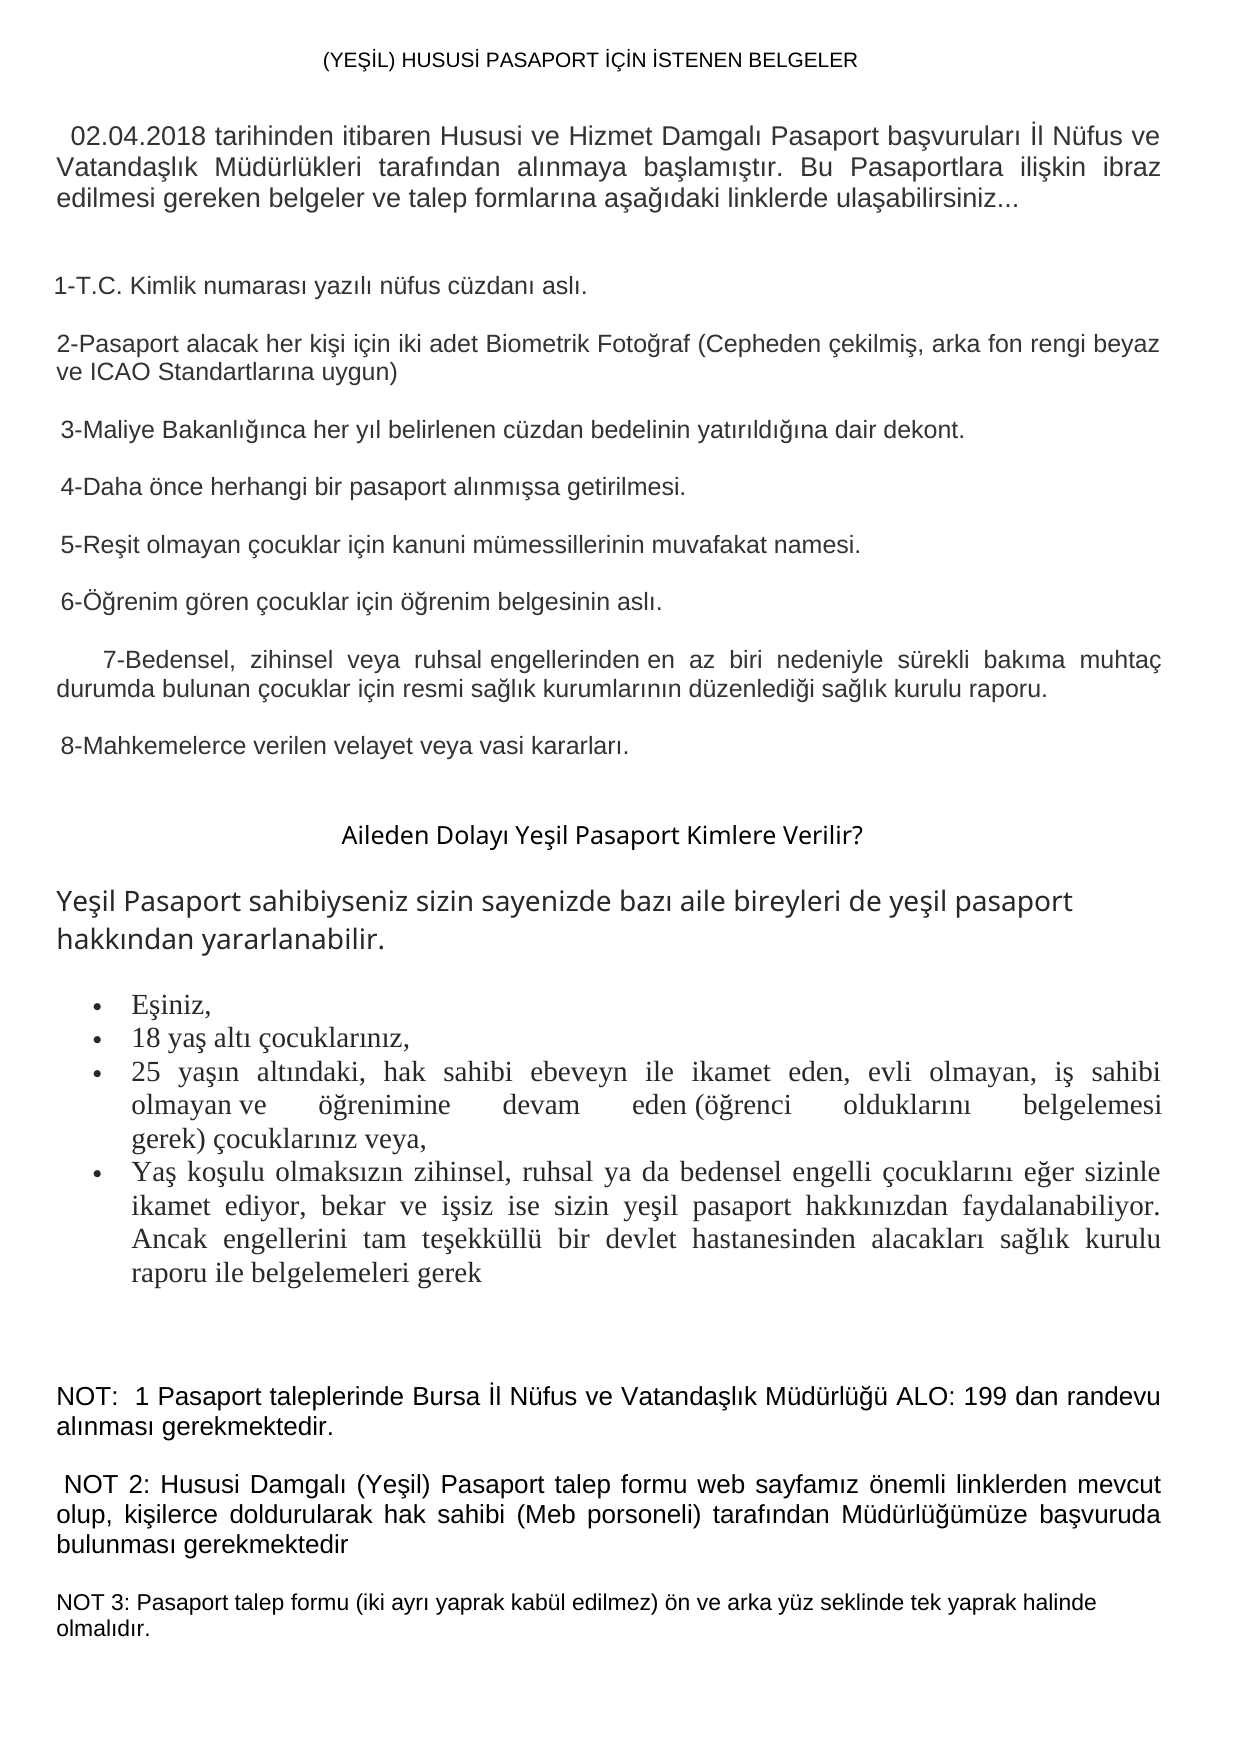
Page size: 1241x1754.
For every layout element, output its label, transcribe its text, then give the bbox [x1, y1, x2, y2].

text 2-Pasaport alacak her kişi için iki adet Biometrik Fotoğraf (Cepheden çekilmiş, arka fon rengi beyaz ve ICAO Standartlarına uygun) [19, 329, 1162, 386]
text 5-Reşit olmayan çocuklar için kanuni mümessillerinin muvafakat namesi. [19, 530, 1162, 559]
list Yaş koşulu olmaksızın zihinsel, ruhsal ya da bedensel engelli çocuklarını eğer sizinle ikamet ediyor, bekar ve işsiz ise sizin yeşil pasaport hakkınızdan faydalanabiliyor. Ancak engellerini tam teşekküllü bir devlet hastanesinden alacakları sağlık kurulu raporu ile belgelemeleri gerek [94, 1154, 1162, 1289]
text NOT: 1 Pasaport taleplerinde Bursa İl Nüfus ve Vatandaşlık Müdürlüğü ALO: 199 dan randevu alınması gerekmektedir. [56, 1381, 1162, 1440]
text 3-Maliye Bakanlığınca her yıl belirlenen cüzdan bedelinin yatırıldığına dair dekont. [19, 415, 1162, 444]
text NOT 2: Hususi Damgalı (Yeşil) Pasaport talep formu web sayfamız önemli linklerden mevcut olup, kişilerce doldurularak hak sahibi (Meb porsoneli) tarafından Müdürlüğümüze başvuruda bulunması gerekmektedir [56, 1469, 1162, 1559]
text 1-T.C. Kimlik numarası yazılı nüfus cüzdanı aslı. [19, 271, 1162, 300]
text 02.04.2018 tarihinden itibaren Hususi ve Hizmet Damgalı Pasaport başvuruları İl Nüfus ve Vatandaşlık Müdürlükleri tarafından alınmaya başlamıştır. Bu Pasaportlara ilişkin ibraz edilmesi gereken belgeler ve talep formlarına aşağıdaki linklerde ulaşabilirsiniz... [19, 120, 1162, 214]
text NOT 3: Pasaport talep formu (iki ayrı yaprak kabül edilmez) ön ve arka yüz seklinde tek yaprak halinde olmalıdır. [56, 1588, 1162, 1641]
text 8-Mahkemelerce verilen velayet veya vasi kararları. [19, 731, 1162, 760]
text (YEŞİL) HUSUSİ PASAPORT İÇİN İSTENEN BELGELER [19, 48, 1162, 72]
text Aileden Dolayı Yeşil Pasaport Kimlere Verilir? [56, 818, 1162, 852]
text Yeşil Pasaport sahibiyseniz sizin sayenizde bazı aile bireyleri de yeşil pasaport hakkından yararlanabilir. [56, 881, 1162, 958]
text 4-Daha önce herhangi bir pasaport alınmışsa getirilmesi. [19, 472, 1162, 501]
list Eşiniz, [94, 987, 1162, 1020]
list 25 yaşın altındaki, hak sahibi ebeveyn ile ikamet eden, evli olmayan, iş sahibi olmayan ve öğrenimine devam eden (öğrenci olduklarını belgelemesi gerek) çocuklarınız veya, [94, 1054, 1162, 1154]
text 6-Öğrenim gören çocuklar için öğrenim belgesinin aslı. [19, 587, 1162, 616]
text 7-Bedensel, zihinsel veya ruhsal engellerinden en az biri nedeniyle sürekli bakıma muhtaç durumda bulunan çocuklar için resmi sağlık kurumlarının düzenlediği sağlık kurulu raporu. [19, 645, 1162, 702]
list 18 yaş altı çocuklarınız, [94, 1020, 1162, 1054]
